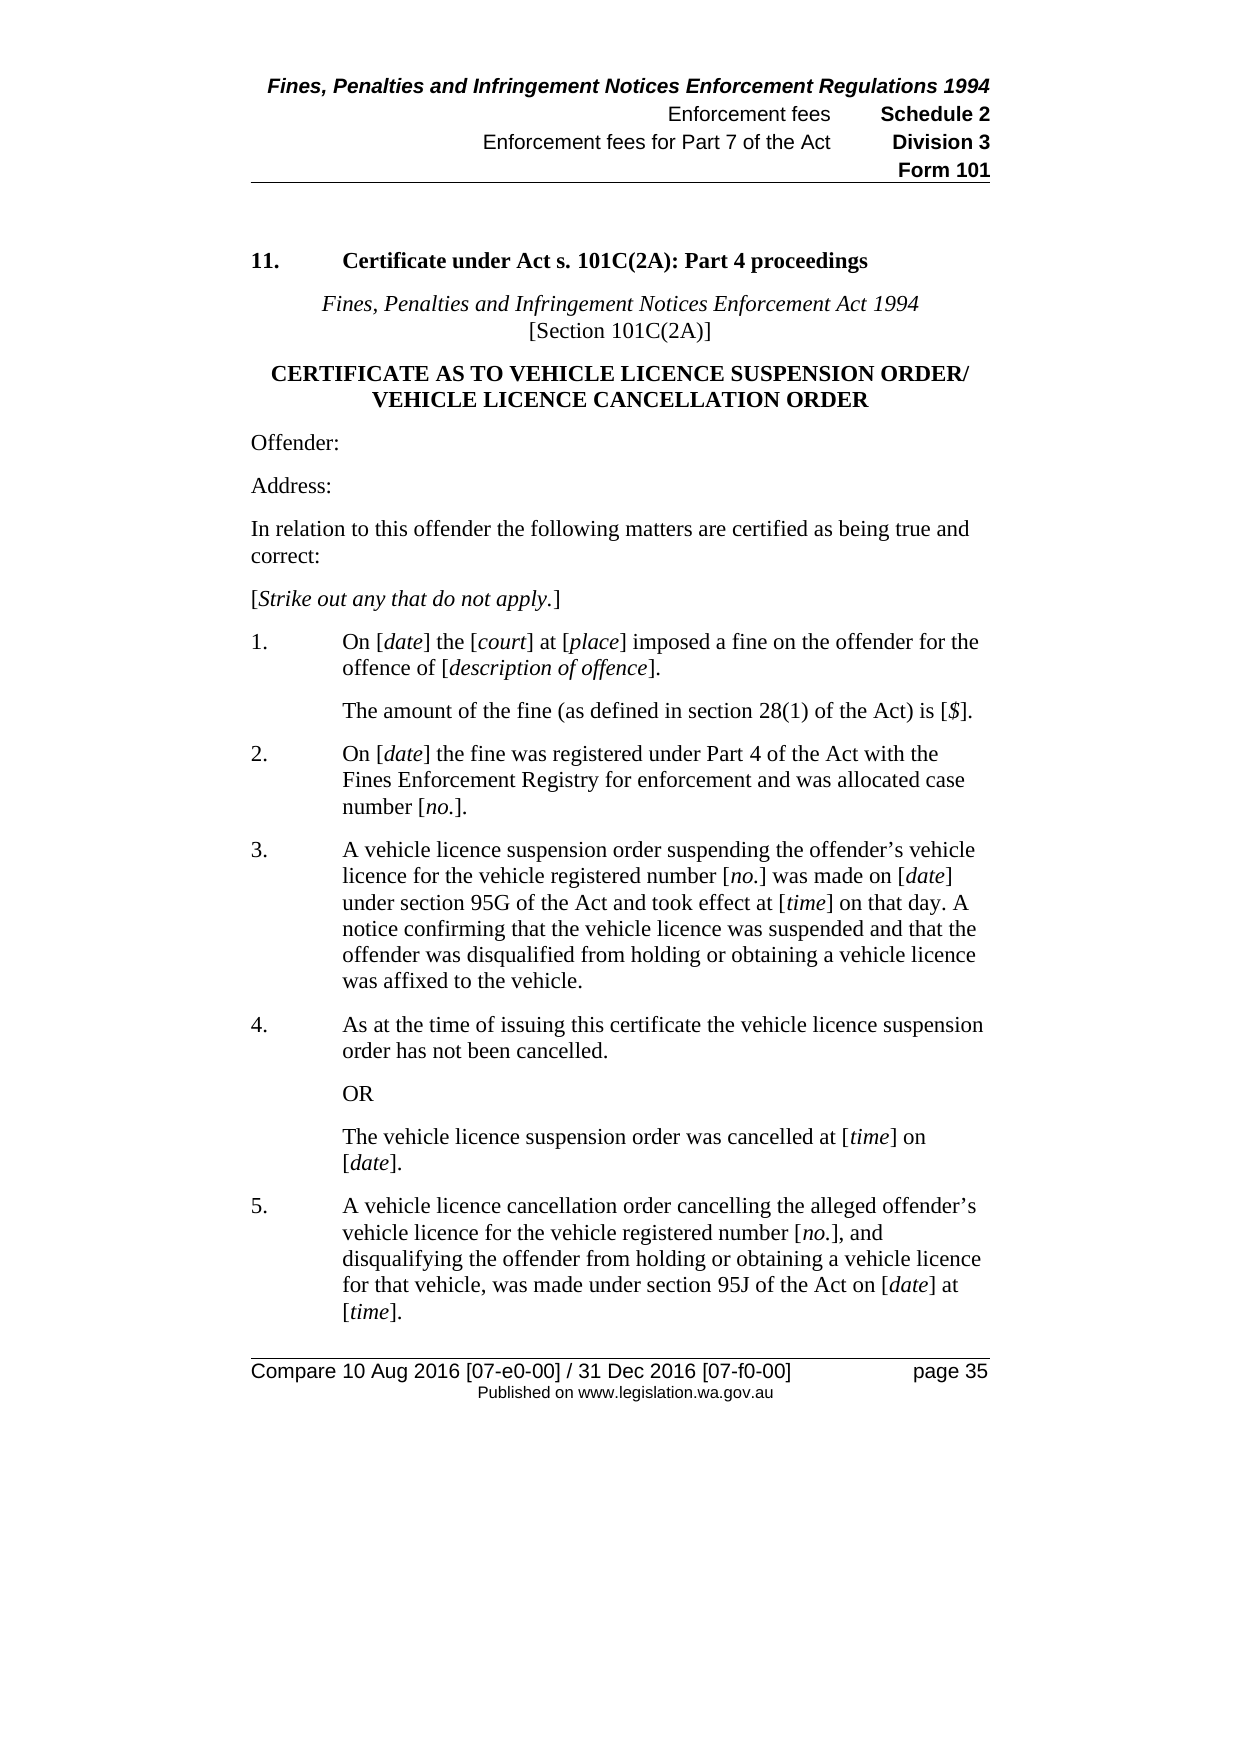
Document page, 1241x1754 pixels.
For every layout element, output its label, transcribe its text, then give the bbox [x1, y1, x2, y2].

text 5. A vehicle licence cancellation order cancelling the alleged offender’s vehicle licence for the vehicle registered number [no.], and disqualifying the offender from holding or obtaining a vehicle licence for that vehicle, was made under section 95J of the Act on [date] at [time]. [251, 1192, 990, 1324]
text 1. On [date] the [court] at [place] imposed a fine on the offender for the offence of [description of offence]. [251, 628, 990, 680]
text 2. On [date] the fine was registered under Part 4 of the Act with the Fines Enforcement Registry for enforcement and was allocated case number [no.]. [251, 740, 990, 819]
text The amount of the fine (as defined in section 28(1) of the Act) is [$]. [251, 697, 990, 723]
subtitle 11. Certificate under Act s. 101C(2A): Part 4 proceedings [251, 247, 990, 274]
text Address: [251, 472, 990, 499]
text Fines, Penalties and Infringement Notices Enforcement Act 1994 [251, 291, 990, 317]
text [Strike out any that do not apply.] [251, 585, 990, 611]
text 3. A vehicle licence suspension order suspending the offender’s vehicle licence for the vehicle registered number [no.] was made on [date] under section 95G of the Act and took effect at [time] on that day. A notice confirming that the vehicle licence was suspended and that the offender was disqualified from holding or obtaining a vehicle licence was affixed to the vehicle. [251, 836, 990, 994]
subtitle CERTIFICATE AS TO VEHICLE LICENCE SUSPENSION ORDER/ VEHICLE LICENCE CANCELLATION ORDER [251, 360, 990, 413]
text In relation to this offender the following matters are certified as being true and correct: [251, 515, 990, 568]
text The vehicle licence suspension order was cancelled at [time] on [date]. [251, 1123, 990, 1176]
text Offender: [251, 429, 990, 456]
text OR [251, 1080, 990, 1106]
text [Section 101C(2A)] [251, 317, 990, 343]
text 4. As at the time of issuing this certificate the vehicle licence suspension order has not been cancelled. [251, 1011, 990, 1063]
